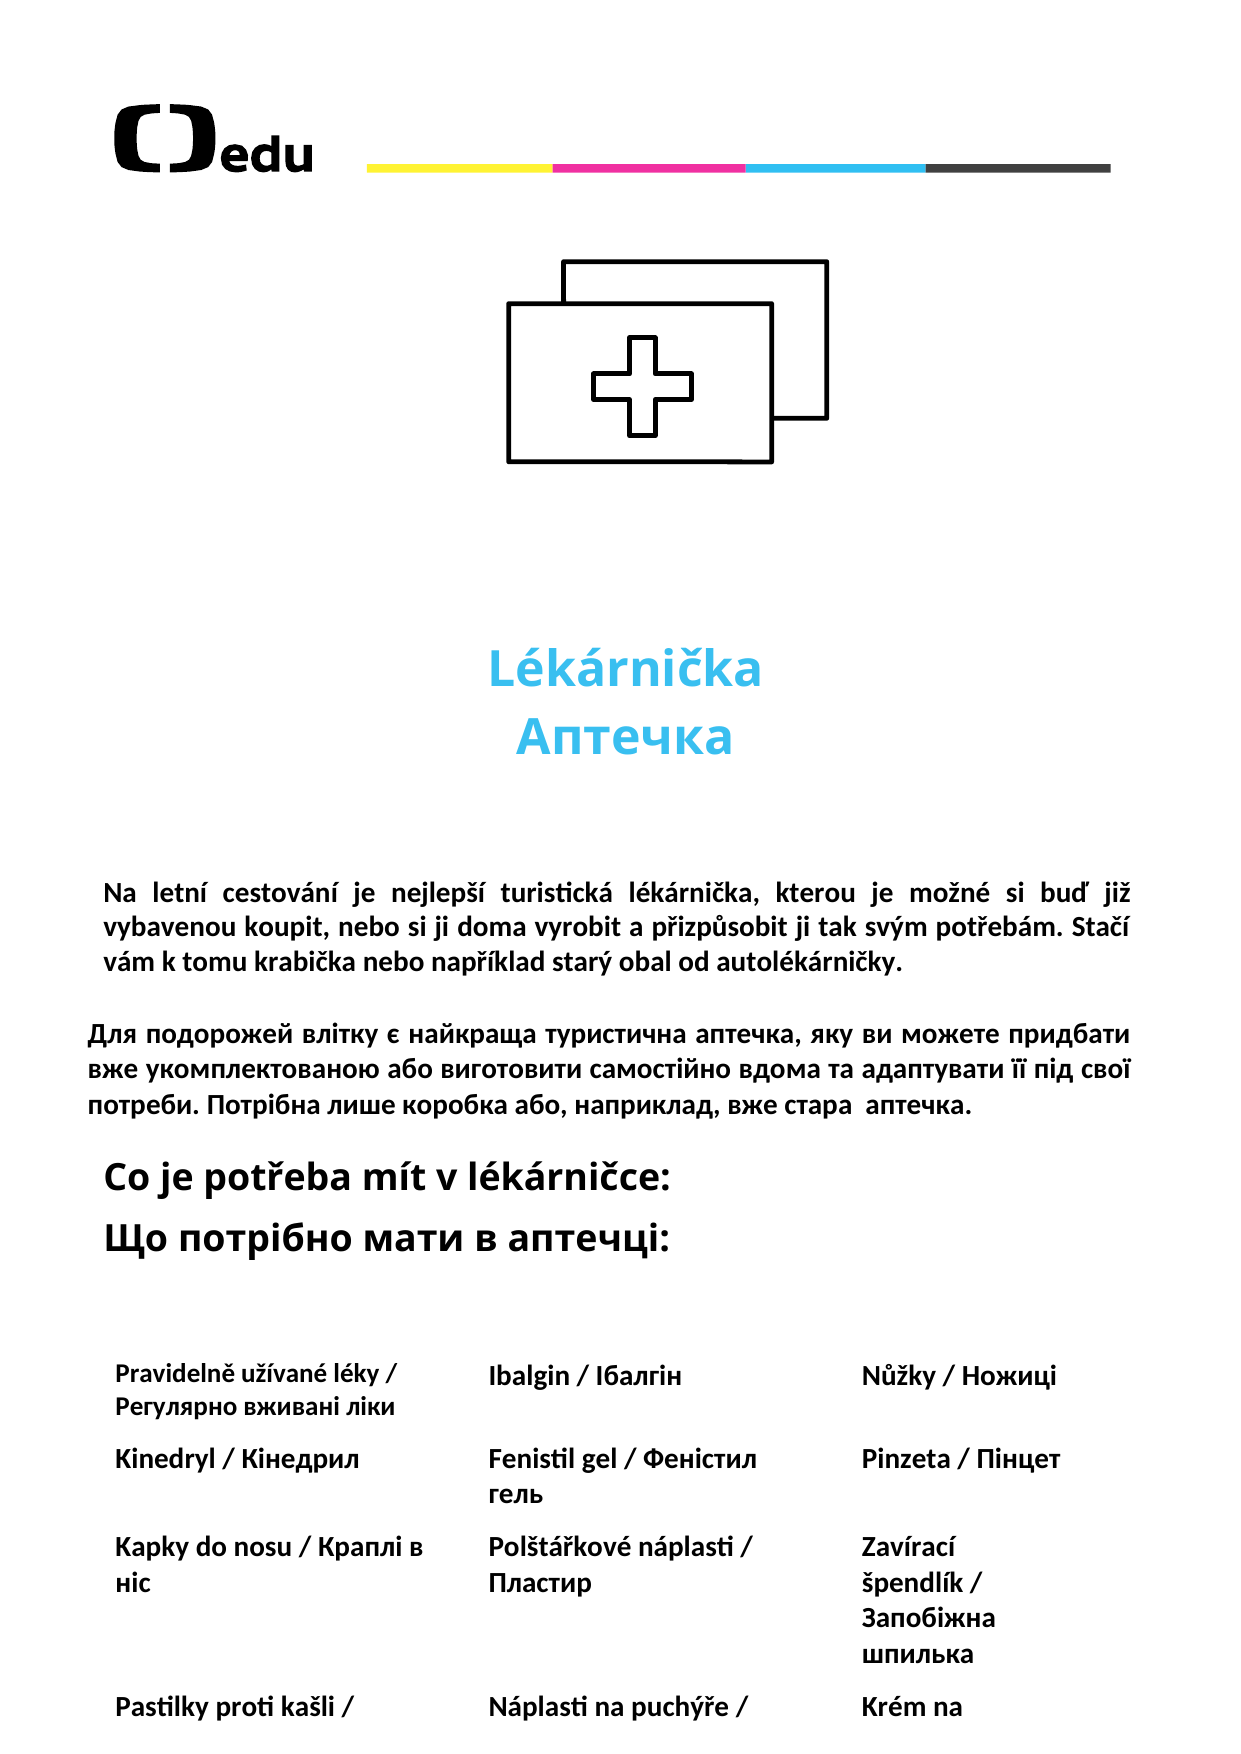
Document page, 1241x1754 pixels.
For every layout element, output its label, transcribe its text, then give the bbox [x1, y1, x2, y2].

table_cell Polštářkové náplasti / Пластир [439, 1511, 791, 1671]
table_header Ibalgin / Ібалгін [439, 1355, 791, 1423]
table_cell Kinedryl / Кінедрил [99, 1423, 438, 1511]
table_header Nůžky / Ножиці [791, 1355, 1090, 1423]
text Що потрібно мати в аптечці: [103, 1212, 1132, 1263]
title Lékárnička Аптечка [484, 633, 767, 769]
text Co je potřeba mít v lékárničce: [103, 1151, 1132, 1202]
table_header Pravidelně užívané léky / Регулярно вживані ліки [99, 1355, 438, 1423]
table_cell Pinzeta / Пінцет [791, 1423, 1090, 1511]
text Na letní cestování je nejlepší turistická lékárnička, kterou je možné si buď již vybavenou koupit, nebo si ji doma vyrobit a přizpůsobit ji tak svým potřebám. Stačí vám k tomu krabička nebo například starý obal od autolékárničky. [103, 874, 1132, 979]
table_cell Kapky do nosu / Краплі в ніс [99, 1511, 438, 1671]
table_cell Zavírací špendlík / Запобіжна шпилька [791, 1511, 1090, 1671]
text Для подорожей влітку є найкраща туристична аптечка, яку ви можете придбати вже укомплектованою або виготовити самостійно вдома та адаптувати її під свої потреби. Потрібна лише коробка або, наприклад, вже стара аптечка. [87, 1015, 1132, 1122]
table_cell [439, 1671, 791, 1725]
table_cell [791, 1671, 1090, 1725]
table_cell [99, 1671, 438, 1725]
table_cell Fenistil gel / Феністил гель [439, 1423, 791, 1511]
